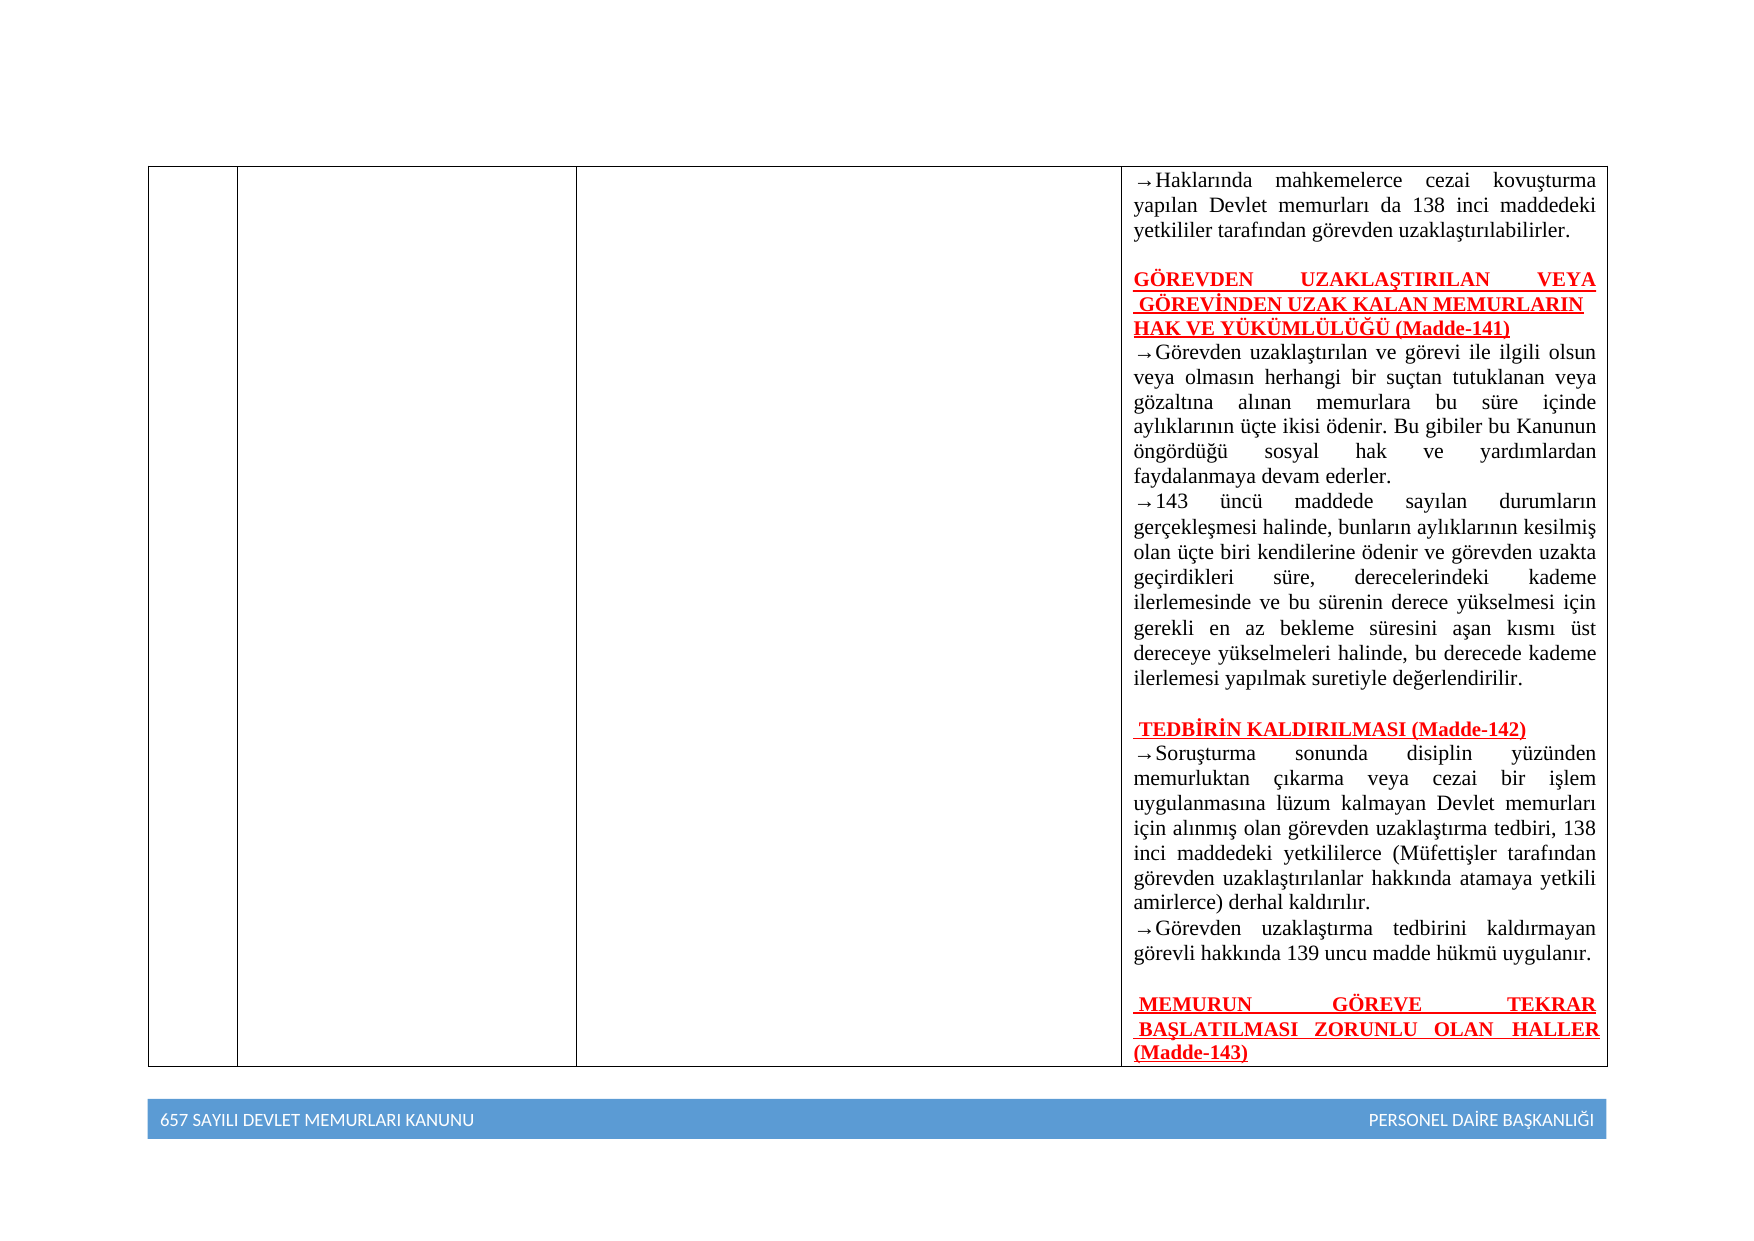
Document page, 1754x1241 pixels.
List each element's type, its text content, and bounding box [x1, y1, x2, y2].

table_header [149, 167, 237, 1066]
table_header [577, 167, 1121, 1066]
table_header [238, 167, 576, 1066]
table_header →Haklarında mahkemelerce cezai kovuşturma yapılan Devlet memurları da 138 inci maddedeki yetkililer tarafından görevden uzaklaştırılabilirler. GÖREVDEN UZAKLAŞTIRILAN VEYA GÖREVİNDEN UZAK KALAN MEMURLARIN HAK VE YÜKÜMLÜLÜĞÜ (Madde-141) →Görevden uzaklaştırılan ve görevi ile ilgili olsun veya olmasın herhangi bir suçtan tutuklanan veya gözaltına alınan memurlara bu süre içinde aylıklarının üçte ikisi ödenir. Bu gibiler bu Kanunun öngördüğü sosyal hak ve yardımlardan faydalanmaya devam ederler. →143 üncü maddede sayılan durumların gerçekleşmesi halinde, bunların aylıklarının kesilmiş olan üçte biri kendilerine ödenir ve görevden uzakta geçirdikleri süre, derecelerindeki kademe ilerlemesinde ve bu sürenin derece yükselmesi için gerekli en az bekleme süresini aşan kısmı üst dereceye yükselmeleri halinde, bu derecede kademe ilerlemesi yapılmak suretiyle değerlendirilir. TEDBİRİN KALDIRILMASI (Madde-142) →Soruşturma sonunda disiplin yüzünden memurluktan çıkarma veya cezai bir işlem uygulanmasına lüzum kalmayan Devlet memurları için alınmış olan görevden uzaklaştırma tedbiri, 138 inci maddedeki yetkililerce (Müfettişler tarafından görevden uzaklaştırılanlar hakkında atamaya yetkili amirlerce) derhal kaldırılır. →Görevden uzaklaştırma tedbirini kaldırmayan görevli hakkında 139 uncu madde hükmü uygulanır. MEMURUN GÖREVE TEKRAR BAŞLATILMASI ZORUNLU OLAN HALLER (Madde-143) [1122, 167, 1607, 1066]
